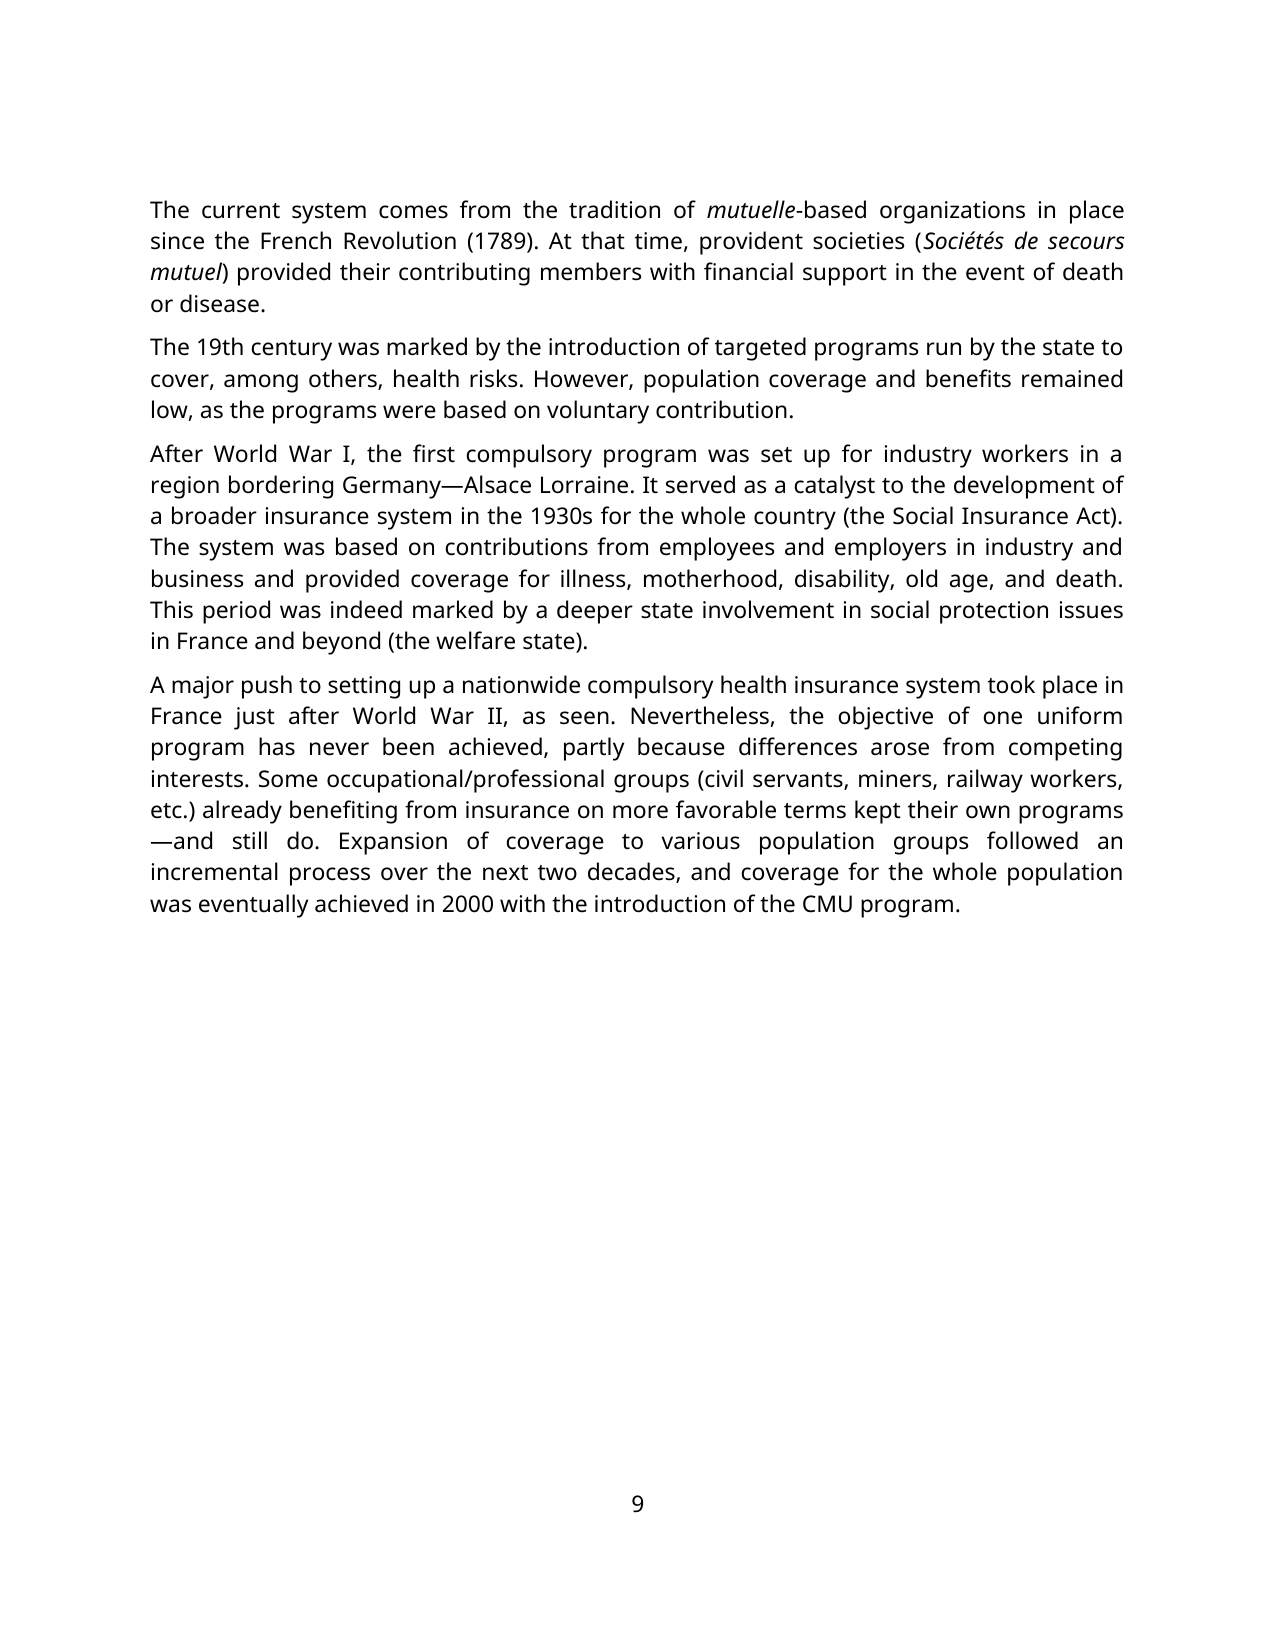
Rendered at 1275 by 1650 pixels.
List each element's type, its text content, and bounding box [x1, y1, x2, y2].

text After World War I, the first compulsory program was set up for industry workers in a region bordering Germany—Alsace Lorraine. It served as a catalyst to the development of a broader insurance system in the 1930s for the whole country (the Social Insurance Act). The system was based on contributions from employees and employers in industry and business and provided coverage for illness, motherhood, disability, old age, and death. This period was indeed marked by a deeper state involvement in social protection issues in France and beyond (the welfare state). [150, 437, 1125, 656]
text The current system comes from the tradition of mutuelle-based organizations in place since the French Revolution (1789). At that time, provident societies (Sociétés de secours mutuel) provided their contributing members with financial support in the event of death or disease. [150, 194, 1125, 319]
text A major push to setting up a nationwide compulsory health insurance system took place in France just after World War II, as seen. Nevertheless, the objective of one uniform program has never been achieved, partly because differences arose from competing interests. Some occupational/professional groups (civil servants, miners, railway workers, etc.) already benefiting from insurance on more favorable terms kept their own programs—and still do. Expansion of coverage to various population groups followed an incremental process over the next two decades, and coverage for the whole population was eventually achieved in 2000 with the introduction of the CMU program. [150, 669, 1125, 919]
text The 19th century was marked by the introduction of targeted programs run by the state to cover, among others, health risks. However, population coverage and benefits remained low, as the programs were based on voluntary contribution. [150, 331, 1125, 425]
